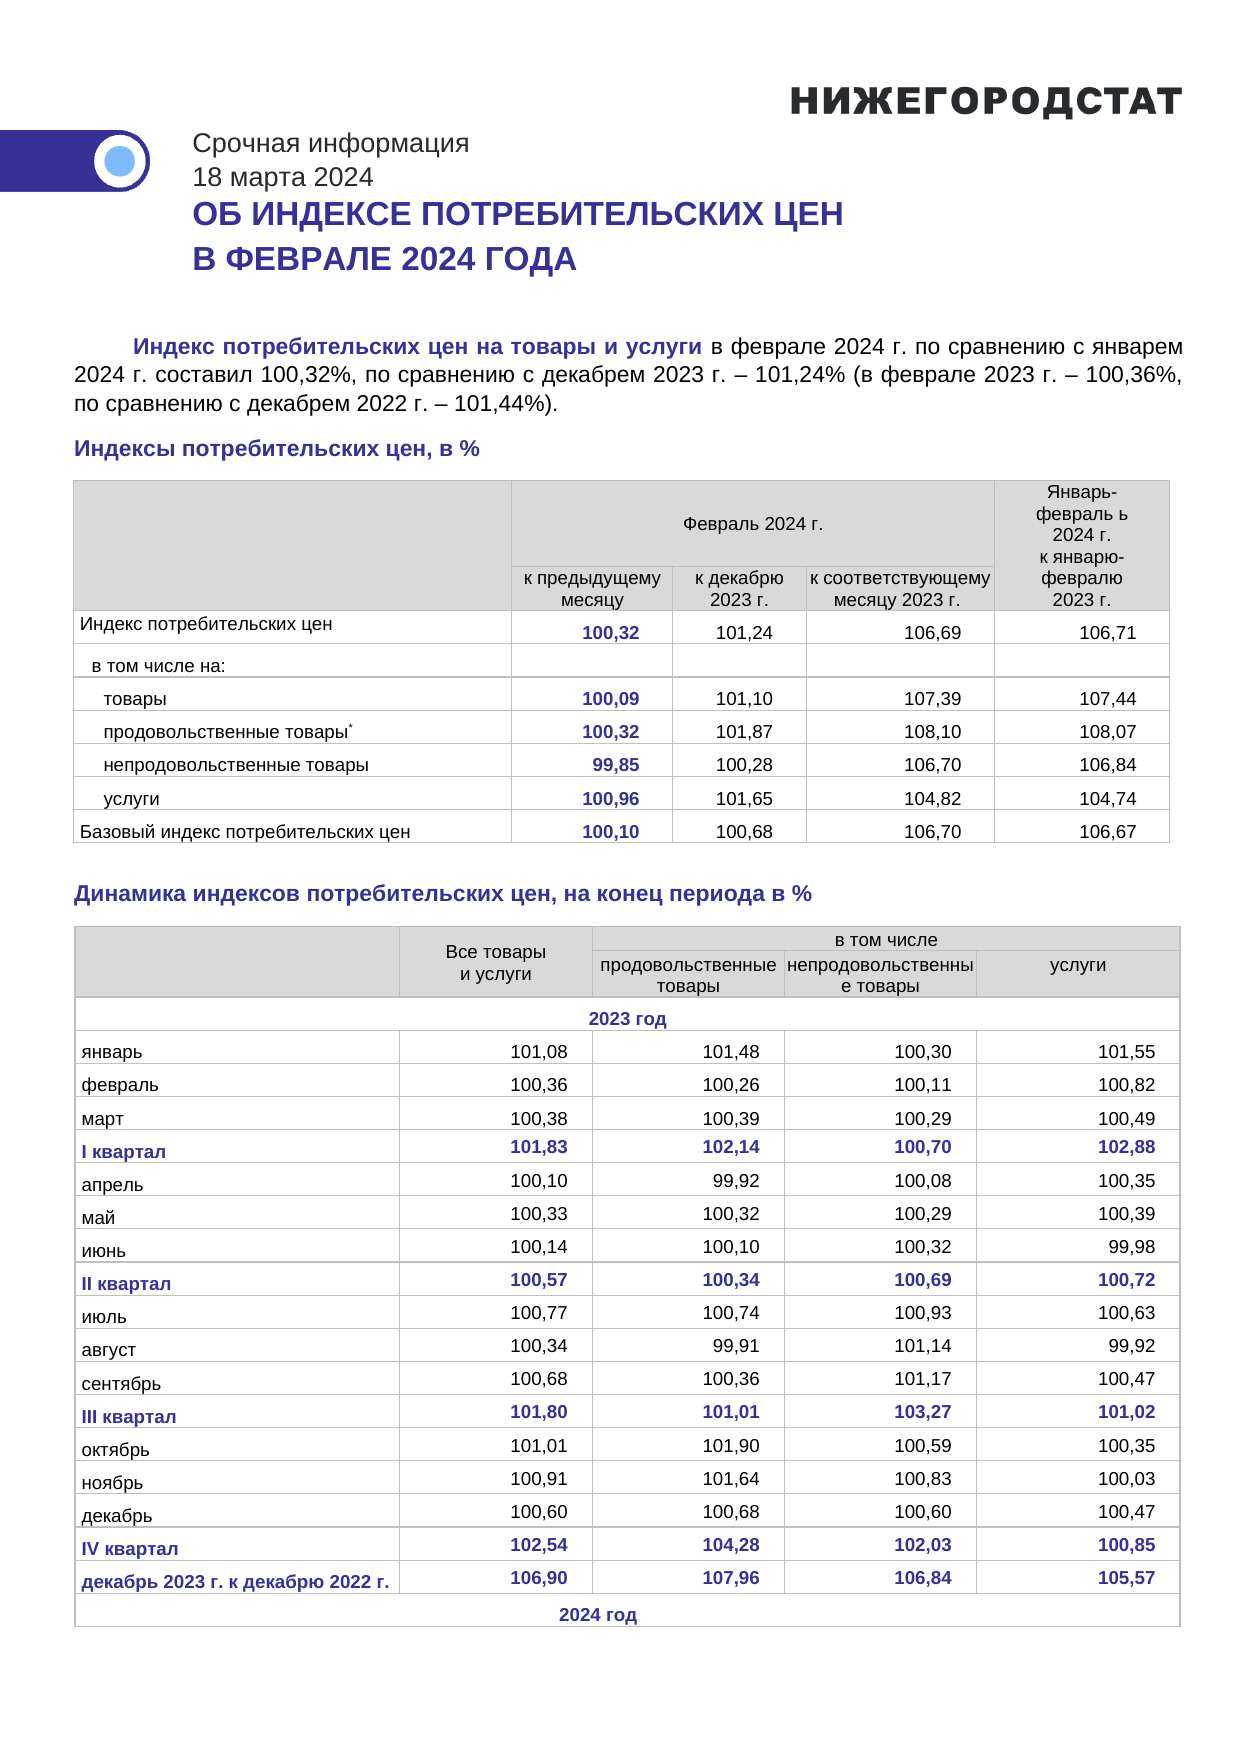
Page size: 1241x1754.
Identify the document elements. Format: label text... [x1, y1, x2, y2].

table_cell 100,47 [977, 1362, 1179, 1394]
table_cell 101,17 [785, 1362, 976, 1394]
table_cell 101,48 [593, 1031, 784, 1063]
table_cell [807, 644, 994, 676]
table_cell 100,47 [977, 1494, 1179, 1526]
table_cell сентябрь [76, 1362, 399, 1394]
table_cell 100,35 [977, 1163, 1179, 1195]
table_cell 2023 год [76, 998, 1179, 1029]
table_cell 100,38 [400, 1097, 592, 1129]
table_cell 100,36 [593, 1362, 784, 1394]
table_cell 100,34 [400, 1329, 592, 1361]
table_cell 101,65 [673, 777, 806, 809]
table_cell декабрь 2023 г. к декабрю 2022 г. [76, 1561, 399, 1593]
table_header Все товары и услуги [400, 927, 592, 996]
table_cell 100,68 [400, 1362, 592, 1394]
table_cell 100,32 [593, 1196, 784, 1228]
table_cell 99,92 [593, 1163, 784, 1195]
table_cell [512, 644, 672, 676]
table_cell 101,02 [977, 1395, 1179, 1427]
table_cell 100,70 [785, 1130, 976, 1162]
table_cell 100,29 [785, 1097, 976, 1129]
table_cell 2024 год [76, 1594, 1179, 1626]
table_cell в том числе на: [74, 644, 511, 676]
table_cell 106,84 [995, 744, 1169, 776]
table_cell апрель [76, 1163, 399, 1195]
table_cell II квартал [76, 1263, 399, 1294]
table_cell 106,70 [807, 744, 994, 776]
table_cell 100,74 [593, 1296, 784, 1328]
table_cell 100,29 [785, 1196, 976, 1228]
table_cell к соответствующему месяцу 2023 г. [807, 567, 994, 610]
table_cell [995, 644, 1169, 676]
table_cell 106,69 [807, 611, 994, 643]
table_cell 101,83 [400, 1130, 592, 1162]
table_cell 104,74 [995, 777, 1169, 809]
table_cell 100,59 [785, 1428, 976, 1460]
table_cell 100,36 [400, 1064, 592, 1096]
table_cell 101,08 [400, 1031, 592, 1063]
table_cell 100,32 [785, 1229, 976, 1261]
table_cell III квартал [76, 1395, 399, 1427]
table_cell 100,32 [512, 611, 672, 643]
table_header [74, 481, 511, 610]
table_cell февраль [76, 1064, 399, 1096]
table_cell 101,01 [400, 1428, 592, 1460]
table_cell услуги [74, 777, 511, 809]
table_cell июнь [76, 1229, 399, 1261]
text Индекс потребительских цен на товары и услуги в феврале 2024 г. по сравнению с январем 2024 г. составил 100,32%, по сравнению с декабрем 2023 г. – 101,24% (в феврале 2023 г. – 100,36%, по сравнению с декабрем 2022 г. – 101,44%). [74, 333, 1183, 416]
table_cell 101,01 [593, 1395, 784, 1427]
table_cell 100,85 [977, 1528, 1179, 1559]
table_cell 99,91 [593, 1329, 784, 1361]
table_cell 103,27 [785, 1395, 976, 1427]
table_cell 100,68 [673, 810, 806, 842]
table_cell 101,90 [593, 1428, 784, 1460]
table_cell 106,90 [400, 1561, 592, 1593]
table_cell июль [76, 1296, 399, 1328]
table_cell 101,80 [400, 1395, 592, 1427]
table_cell 100,34 [593, 1263, 784, 1294]
table_cell 108,07 [995, 711, 1169, 743]
table_cell октябрь [76, 1428, 399, 1460]
table_header Февраль 2024 г. [512, 481, 994, 566]
table_cell 100,96 [512, 777, 672, 809]
picture [0, 130, 150, 192]
table_cell 108,10 [807, 711, 994, 743]
table_cell 100,77 [400, 1296, 592, 1328]
table_cell 100,72 [977, 1263, 1179, 1294]
table_cell 101,64 [593, 1461, 784, 1493]
table_cell Базовый индекс потребительских цен [74, 810, 511, 842]
table_cell 101,87 [673, 711, 806, 743]
text Индексы потребительских цен, в % [74, 435, 1181, 461]
table_cell продовольственные товары [593, 951, 784, 996]
table_cell декабрь [76, 1494, 399, 1526]
table_cell 100,68 [593, 1494, 784, 1526]
table_cell IV квартал [76, 1528, 399, 1559]
table_cell товары [74, 678, 511, 709]
text Об индексе потребительских цен В ФЕВРАЛЕ 2024 ГОДА [192, 194, 989, 277]
table_cell 100,35 [977, 1428, 1179, 1460]
table_cell 102,88 [977, 1130, 1179, 1162]
table_cell 100,91 [400, 1461, 592, 1493]
text Срочная информация [192, 127, 974, 158]
table_cell [673, 644, 806, 676]
table_cell 100,09 [512, 678, 672, 709]
table_cell 100,93 [785, 1296, 976, 1328]
table_cell 100,10 [593, 1229, 784, 1261]
table_cell май [76, 1196, 399, 1228]
table_cell услуги [977, 951, 1179, 996]
table_cell август [76, 1329, 399, 1361]
table_cell 100,14 [400, 1229, 592, 1261]
table_cell к декабрю 2023 г. [673, 567, 806, 610]
table_cell 100,32 [512, 711, 672, 743]
table_cell 100,11 [785, 1064, 976, 1096]
table_cell 104,82 [807, 777, 994, 809]
table_cell 102,14 [593, 1130, 784, 1162]
table_cell продовольственные товары* [74, 711, 511, 743]
table_cell 106,84 [785, 1561, 976, 1593]
table_cell 100,57 [400, 1263, 592, 1294]
table_cell 106,71 [995, 611, 1169, 643]
table_cell I квартал [76, 1130, 399, 1162]
table_cell 101,24 [673, 611, 806, 643]
table_header [76, 927, 399, 996]
table_cell 100,26 [593, 1064, 784, 1096]
table_cell 107,96 [593, 1561, 784, 1593]
table_cell 100,10 [400, 1163, 592, 1195]
table_cell январь [76, 1031, 399, 1063]
table_cell непродовольственные товары [74, 744, 511, 776]
table_cell 101,55 [977, 1031, 1179, 1063]
table_cell март [76, 1097, 399, 1129]
table_cell к предыдущему месяцу [512, 567, 672, 610]
table_cell 99,92 [977, 1329, 1179, 1361]
table_cell 100,03 [977, 1461, 1179, 1493]
table_cell 102,54 [400, 1528, 592, 1559]
table_cell 100,69 [785, 1263, 976, 1294]
table_cell непродовольственные товары [785, 951, 976, 996]
table_header Январь- февраль ь 2024 г. к январю- февралю 2023 г. [995, 481, 1169, 610]
table_cell 100,60 [785, 1494, 976, 1526]
picture [764, 59, 1208, 140]
table_cell 106,67 [995, 810, 1169, 842]
table_cell 99,85 [512, 744, 672, 776]
table_cell 102,03 [785, 1528, 976, 1559]
table_cell 100,82 [977, 1064, 1179, 1096]
text Динамика индексов потребительских цен, на конец периода в % [44, 880, 1181, 907]
text 18 марта 2024 [192, 161, 974, 192]
table_cell 100,60 [400, 1494, 592, 1526]
table_cell 100,30 [785, 1031, 976, 1063]
table_cell 101,10 [673, 678, 806, 709]
table_cell 105,57 [977, 1561, 1179, 1593]
table_cell 100,33 [400, 1196, 592, 1228]
table_header в том числе [593, 927, 1179, 950]
table_cell 100,39 [977, 1196, 1179, 1228]
table_cell 100,39 [593, 1097, 784, 1129]
table_cell 100,28 [673, 744, 806, 776]
table_cell ноябрь [76, 1461, 399, 1493]
table_cell 104,28 [593, 1528, 784, 1559]
table_cell 100,49 [977, 1097, 1179, 1129]
table_cell 100,63 [977, 1296, 1179, 1328]
table_cell 99,98 [977, 1229, 1179, 1261]
table_cell 107,44 [995, 678, 1169, 709]
table_cell 106,70 [807, 810, 994, 842]
table_cell 100,83 [785, 1461, 976, 1493]
table_cell Индекс потребительских цен [74, 611, 511, 643]
table_cell 101,14 [785, 1329, 976, 1361]
table_cell 107,39 [807, 678, 994, 709]
table_cell 100,10 [512, 810, 672, 842]
table_cell 100,08 [785, 1163, 976, 1195]
